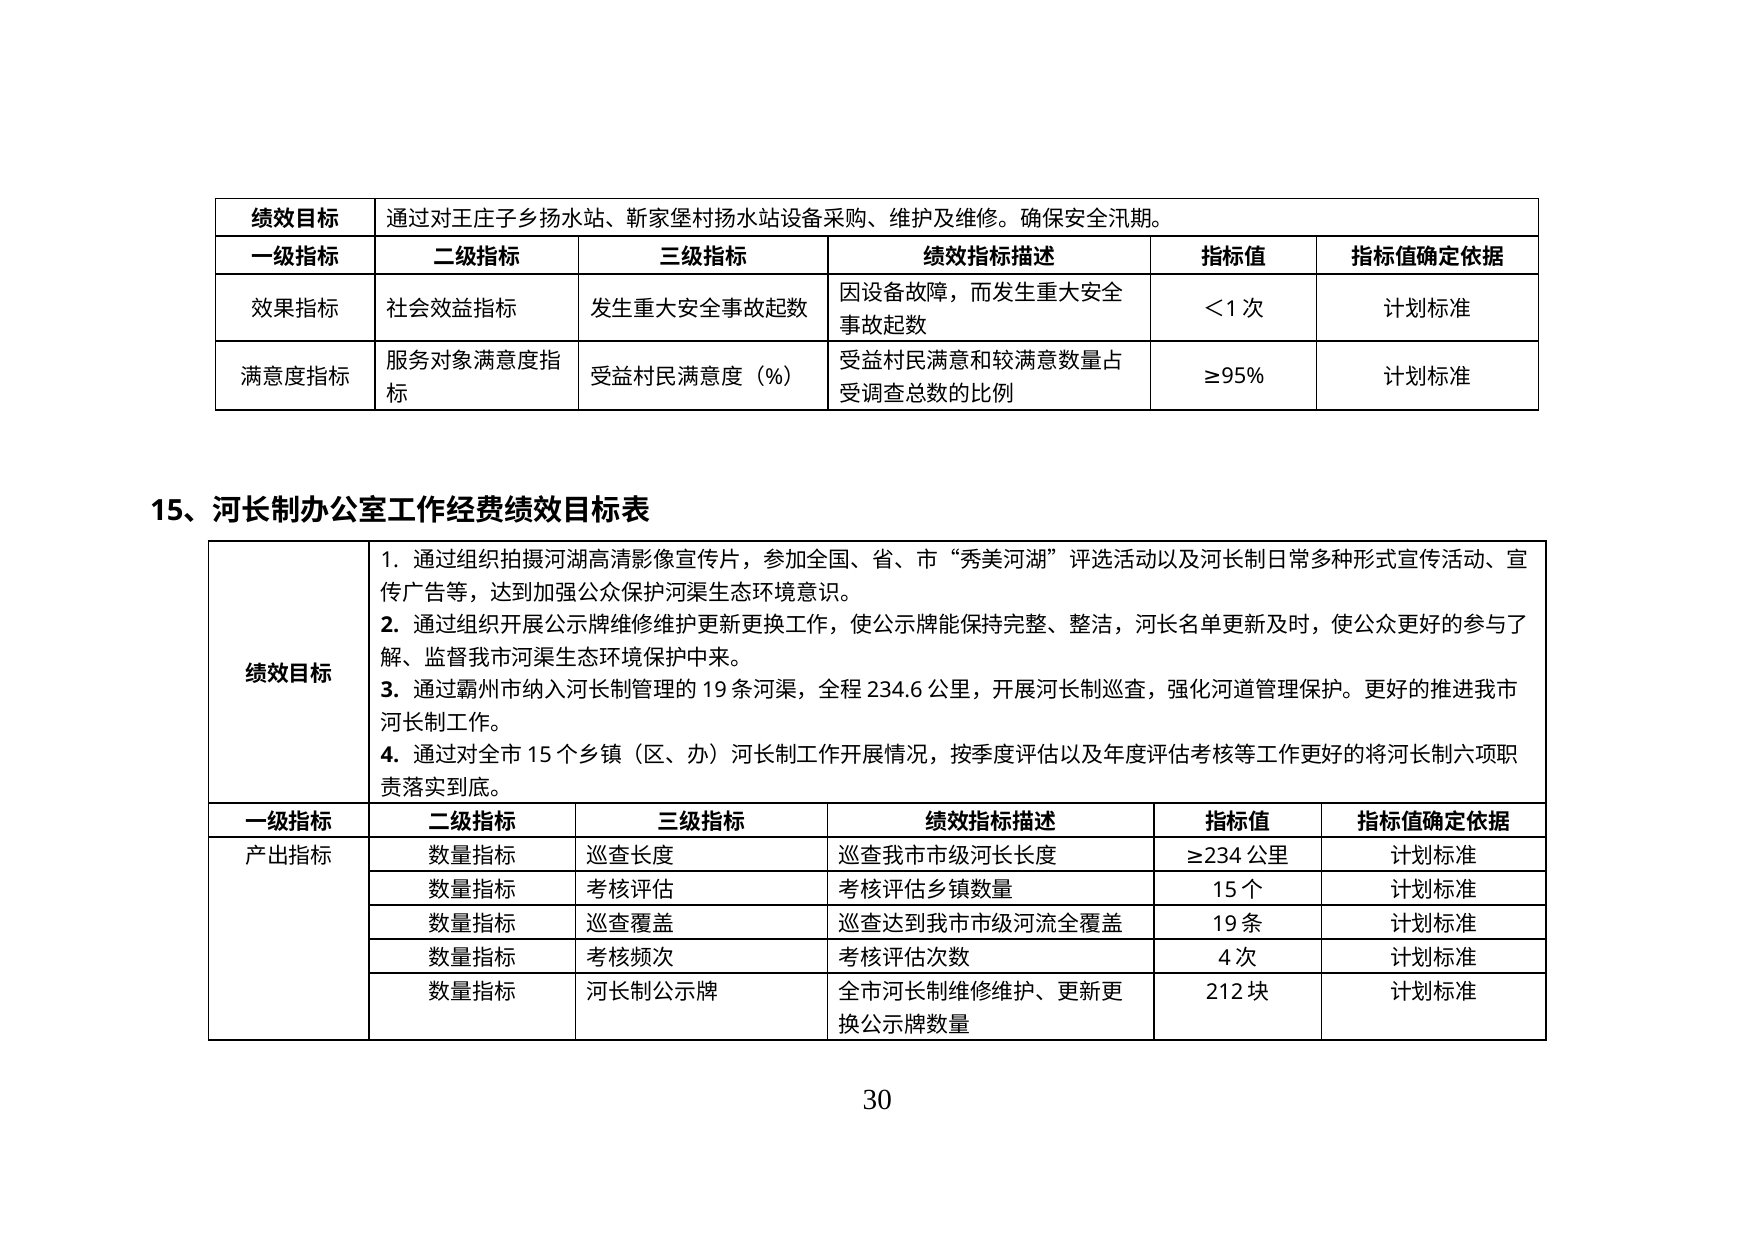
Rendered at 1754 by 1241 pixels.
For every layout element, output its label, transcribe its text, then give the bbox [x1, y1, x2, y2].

table_cell ＜1次 [1151, 275, 1316, 340]
table_cell ≥234公里 [1155, 838, 1321, 870]
table_cell 因设备故障，而发生重大安全事故起数 [829, 275, 1150, 340]
table_cell 计划标准 [1322, 906, 1545, 938]
table_cell 数量指标 [370, 872, 575, 904]
table_cell 15个 [1155, 872, 1321, 904]
table_cell 满意度指标 [216, 342, 374, 409]
table_cell 数量指标 [370, 838, 575, 870]
table_cell 指标值 [1155, 804, 1321, 836]
table_cell 考核评估乡镇数量 [828, 872, 1153, 904]
table_cell 服务对象满意度指标 [376, 342, 578, 409]
table_cell ≥95% [1151, 342, 1316, 409]
table_cell 发生重大安全事故起数 [579, 275, 827, 340]
table_cell 全市河长制维修维护、更新更换公示牌数量 [828, 974, 1153, 1039]
table_cell 计划标准 [1322, 974, 1545, 1039]
table_cell 巡查我市市级河长长度 [828, 838, 1153, 870]
table_cell 考核评估 [576, 872, 827, 904]
table_cell 一级指标 [209, 804, 368, 836]
table_cell 计划标准 [1322, 838, 1545, 870]
table_cell 指标值 [1151, 237, 1316, 273]
table_header 绩效目标 [216, 199, 374, 235]
table_cell 计划标准 [1322, 940, 1545, 972]
table_cell 二级指标 [370, 804, 575, 836]
table_cell 三级指标 [576, 804, 827, 836]
table_cell 计划标准 [1322, 872, 1545, 904]
table_header 通过组织拍摄河湖高清影像宣传片，参加全国、省、市“秀美河湖”评选活动以及河长制日常多种形式宣传活动、宣传广告等，达到加强公众保护河渠生态环境意识。 通过组织开展公示牌维修维护更新更换工作，使公示牌能保持完整、整洁，河长名单更新及时，使公众更好的参与了解、监督我市河渠生态环境保护中来。 通过霸州市纳入河长制管理的19条河渠，全程234.6公里，开展河长制巡査，强化河道管理保护。更好的推进我市河长制工作。 通过对全市15个乡镇（区、办）河长制工作开展情况，按季度评估以及年度评估考核等工作更好的将河长制六项职责落实到底。 [370, 542, 1545, 802]
table_header 通过对王庄子乡扬水站、靳家堡村扬水站设备采购、维护及维修。确保安全汛期。 [376, 199, 1538, 235]
table_cell 社会效益指标 [376, 275, 578, 340]
table_cell 受益村民满意和较满意数量占受调查总数的比例 [829, 342, 1150, 409]
table_cell 考核评估次数 [828, 940, 1153, 972]
table_cell 河长制公示牌 [576, 974, 827, 1039]
table_cell 效果指标 [216, 275, 374, 340]
table_cell 巡查达到我市市级河流全覆盖 [828, 906, 1153, 938]
table_cell 绩效指标描述 [828, 804, 1153, 836]
table_cell 4次 [1155, 940, 1321, 972]
table_cell 绩效指标描述 [829, 237, 1150, 273]
table_cell 一级指标 [216, 237, 374, 273]
table_cell 数量指标 [370, 906, 575, 938]
table_cell 指标值确定依据 [1317, 237, 1538, 273]
table_cell 巡查覆盖 [576, 906, 827, 938]
table_cell 二级指标 [376, 237, 578, 273]
table_header 绩效目标 [209, 542, 368, 802]
table_cell 考核频次 [576, 940, 827, 972]
table_cell 数量指标 [370, 940, 575, 972]
table_cell 受益村民满意度（%） [579, 342, 827, 409]
table_cell 数量指标 [370, 974, 575, 1039]
table_cell 计划标准 [1317, 342, 1538, 409]
list 河长制办公室工作经费绩效目标表 [150, 475, 1604, 540]
table_cell 212块 [1155, 974, 1321, 1039]
table_cell 指标值确定依据 [1322, 804, 1545, 836]
table_cell 巡查长度 [576, 838, 827, 870]
table_cell 19条 [1155, 906, 1321, 938]
table_cell 计划标准 [1317, 275, 1538, 340]
table_cell 三级指标 [579, 237, 827, 273]
table_cell 产出指标 [209, 838, 368, 1039]
